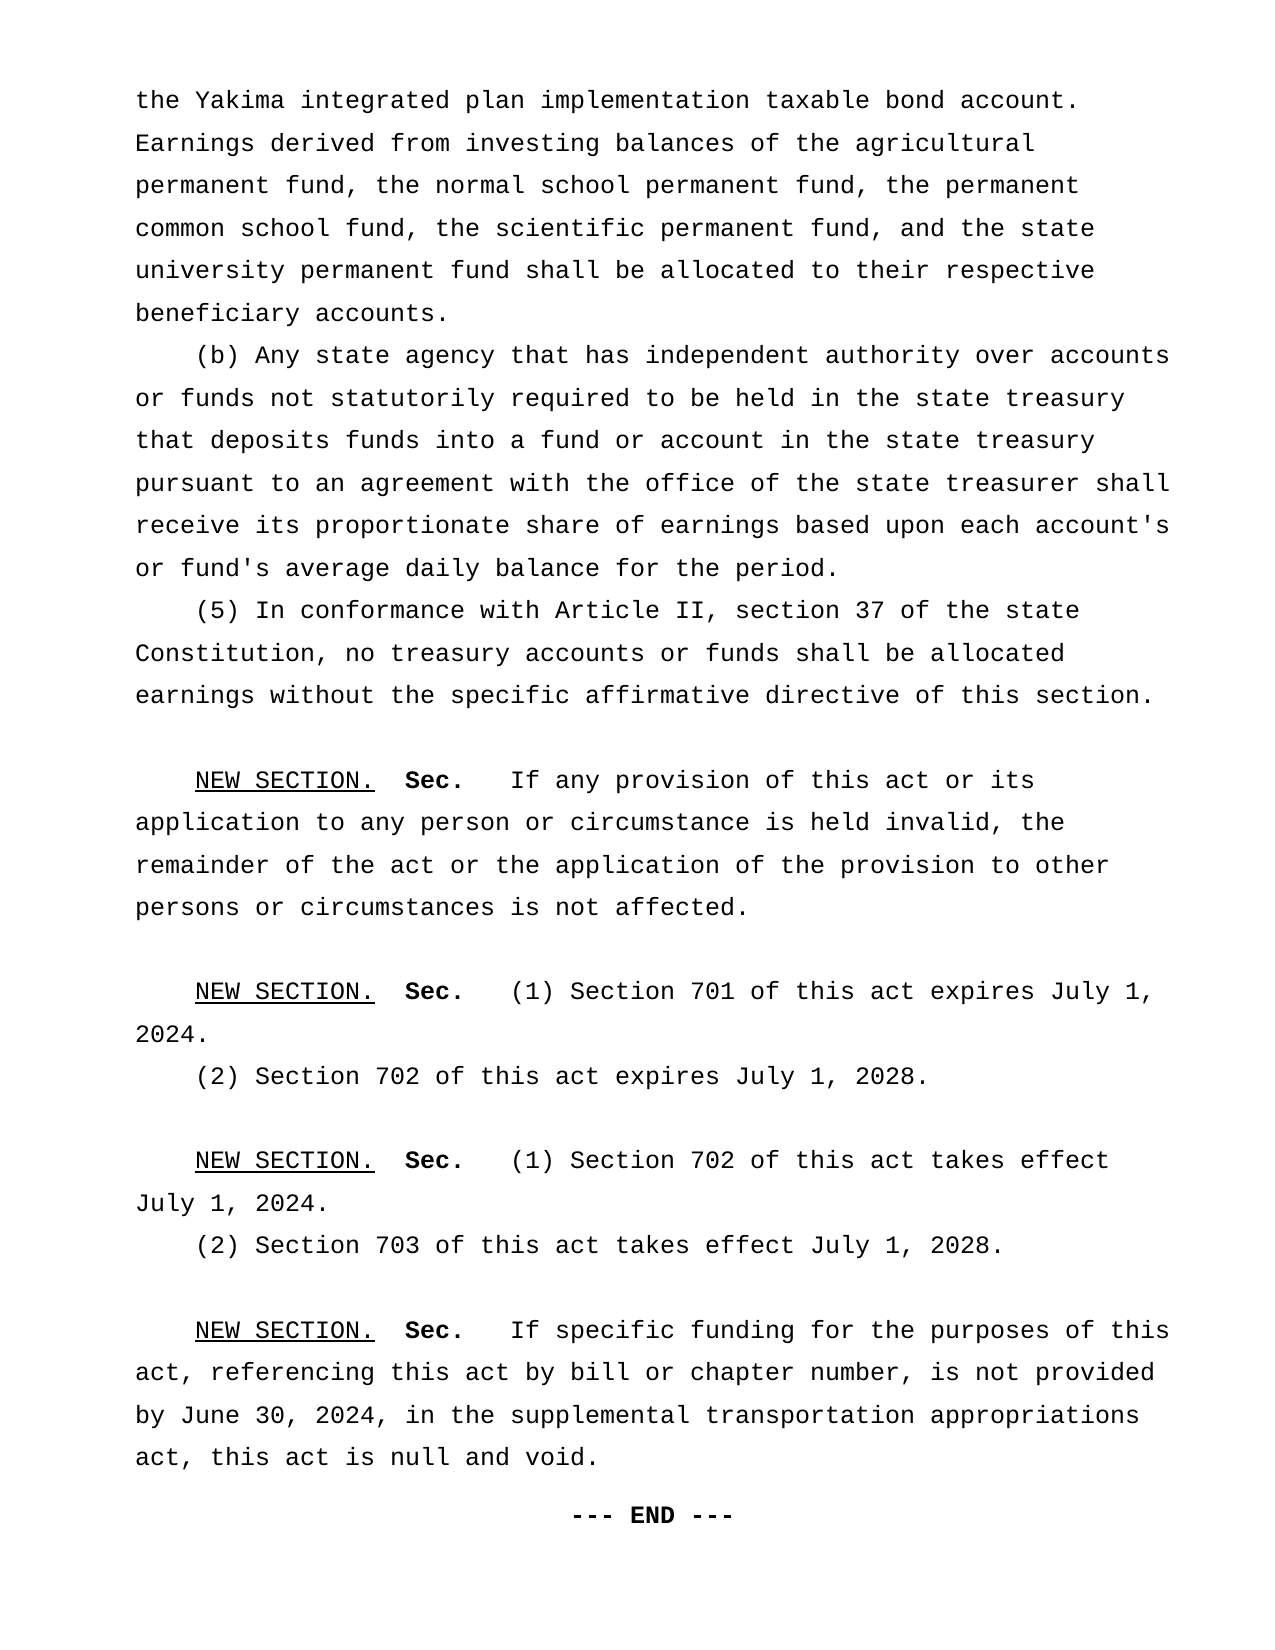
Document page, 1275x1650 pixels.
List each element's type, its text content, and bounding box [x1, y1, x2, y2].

text (2) Section 702 of this act expires July 1, 2028. [135, 1051, 1170, 1093]
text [135, 75, 1170, 330]
text NEW SECTION. Sec. If any provision of this act or its application to any person or circumstance is held invalid, the remainder of the act or the application of the provision to other persons or circumstances is not affected. [135, 754, 1170, 924]
text (b) Any state agency that has independent authority over accounts or funds not statutorily required to be held in the state treasury that deposits funds into a fund or account in the state treasury pursuant to an agreement with the office of the state treasurer shall receive its proportionate share of earnings based upon each account's or fund's average daily balance for the period. [135, 330, 1170, 585]
text NEW SECTION. Sec. (1) Section 701 of this act expires July 1, 2024. [135, 966, 1170, 1051]
text NEW SECTION. Sec. (1) Section 702 of this act takes effect July 1, 2024. [135, 1135, 1170, 1220]
text (5) In conformance with Article II, section 37 of the state Constitution, no treasury accounts or funds shall be allocated earnings without the specific affirmative directive of this section. [135, 585, 1170, 712]
text --- END --- [135, 1502, 1170, 1531]
text (2) Section 703 of this act takes effect July 1, 2028. [135, 1220, 1170, 1262]
text NEW SECTION. Sec. If specific funding for the purposes of this act, referencing this act by bill or chapter number, is not provided by June 30, 2024, in the supplemental transportation appropriations act, this act is null and void. [135, 1304, 1170, 1474]
